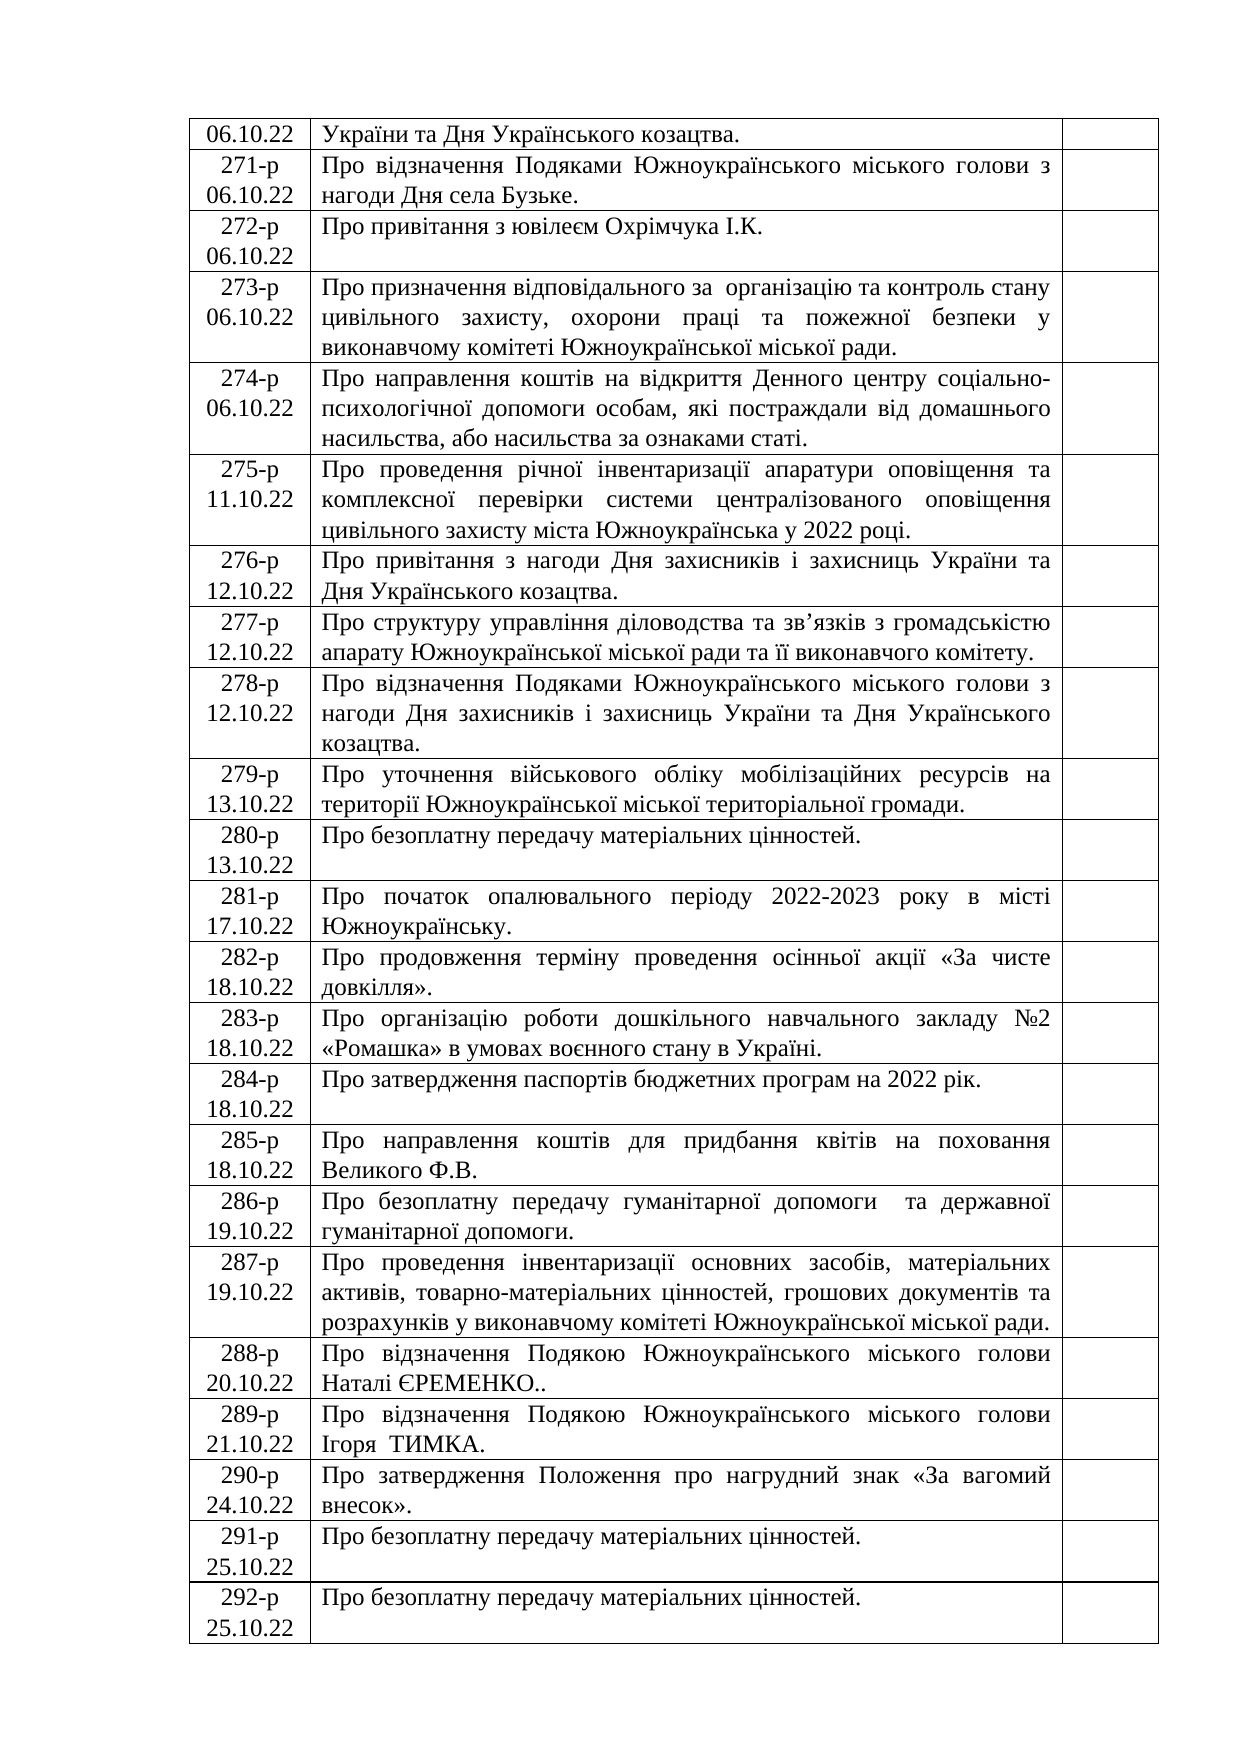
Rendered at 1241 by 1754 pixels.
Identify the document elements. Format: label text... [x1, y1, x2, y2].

table_cell Про привітання з ювілеєм Охрімчука І.К. [311, 211, 1062, 271]
table_cell [1063, 1125, 1158, 1185]
table_cell 271-р 06.10.22 [190, 150, 310, 210]
table_cell Про відзначення Подяками Южноукраїнського міського голови з нагоди Дня села Бузьке. [311, 150, 1062, 210]
table_cell 289-р 21.10.22 [190, 1399, 310, 1459]
table_cell 284-р 18.10.22 [190, 1064, 310, 1124]
table_cell [1063, 1064, 1158, 1124]
table_cell [1063, 607, 1158, 667]
table_cell 283-р 18.10.22 [190, 1003, 310, 1063]
table_cell Про безоплатну передачу гуманітарної допомоги та державної гуманітарної допомоги. [311, 1186, 1062, 1246]
table_cell [1063, 272, 1158, 362]
table_cell Про безоплатну передачу матеріальних цінностей. [311, 820, 1062, 880]
table_cell [1063, 1247, 1158, 1337]
table_cell [1063, 455, 1158, 544]
table_cell [1063, 1338, 1158, 1398]
table_cell Про проведення інвентаризації основних засобів, матеріальних активів, товарно-матеріальних цінностей, грошових документів та розрахунків у виконавчому комітеті Южноукраїнської міської ради. [311, 1247, 1062, 1337]
table_cell 290-р 24.10.22 [190, 1460, 310, 1520]
table_cell Про призначення відповідального за організацію та контроль стану цивільного захисту, охорони праці та пожежної безпеки у виконавчому комітеті Южноукраїнської міської ради. [311, 272, 1062, 362]
table_cell 279-р 13.10.22 [190, 759, 310, 819]
table_cell Про проведення річної інвентаризації апаратури оповіщення та комплексної перевірки системи централізованого оповіщення цивільного захисту міста Южноукраїнська у 2022 році. [311, 455, 1062, 544]
table_cell [1063, 1003, 1158, 1063]
table_cell [1063, 942, 1158, 1002]
table_cell 272-р 06.10.22 [190, 211, 310, 271]
table_cell 276-р 12.10.22 [190, 546, 310, 606]
table_cell [1063, 759, 1158, 819]
table_cell [1063, 820, 1158, 880]
table_cell Про уточнення військового обліку мобілізаційних ресурсів на території Южноукраїнської міської територіальної громади. [311, 759, 1062, 819]
table_cell [1063, 363, 1158, 453]
table_cell [1063, 668, 1158, 758]
table_cell 280-р 13.10.22 [190, 820, 310, 880]
table_cell [1063, 546, 1158, 606]
table_cell Про безоплатну передачу матеріальних цінностей. [311, 1583, 1062, 1642]
table_cell Про затвердження Положення про нагрудний знак «За вагомий внесок». [311, 1460, 1062, 1520]
table_cell [1063, 150, 1158, 210]
table_cell [1063, 1399, 1158, 1459]
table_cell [311, 119, 1062, 149]
table_cell 282-р 18.10.22 [190, 942, 310, 1002]
table_cell 278-р 12.10.22 [190, 668, 310, 758]
table_cell 286-р 19.10.22 [190, 1186, 310, 1246]
table_cell Про відзначення Подякою Южноукраїнського міського голови Ігоря ТИМКА. [311, 1399, 1062, 1459]
table_cell [1063, 211, 1158, 271]
table_cell 275-р 11.10.22 [190, 455, 310, 544]
table_cell 285-р 18.10.22 [190, 1125, 310, 1185]
table_cell Про направлення коштів для придбання квітів на поховання Великого Ф.В. [311, 1125, 1062, 1185]
table_cell Про продовження терміну проведення осінньої акції «За чисте довкілля». [311, 942, 1062, 1002]
table_cell Про затвердження паспортів бюджетних програм на 2022 рік. [311, 1064, 1062, 1124]
table_cell 274-р 06.10.22 [190, 363, 310, 453]
table_cell Про організацію роботи дошкільного навчального закладу №2 «Ромашка» в умовах воєнного стану в Україні. [311, 1003, 1062, 1063]
table_cell 292-р 25.10.22 [190, 1583, 310, 1642]
table_cell 277-р 12.10.22 [190, 607, 310, 667]
table_cell [1063, 1186, 1158, 1246]
table_cell Про структуру управління діловодства та зв’язків з громадськістю апарату Южноукраїнської міської ради та її виконавчого комітету. [311, 607, 1062, 667]
table_cell Про відзначення Подякою Южноукраїнського міського голови Наталі ЄРЕМЕНКО.. [311, 1338, 1062, 1398]
table_cell [1063, 881, 1158, 941]
table_cell Про початок опалювального періоду 2022-2023 року в місті Южноукраїнську. [311, 881, 1062, 941]
table_cell [1063, 1521, 1158, 1581]
table_cell Про привітання з нагоди Дня захисників і захисниць України та Дня Українського козацтва. [311, 546, 1062, 606]
table_cell Про направлення коштів на відкриття Денного центру соціально-психологічної допомоги особам, які постраждали від домашнього насильства, або насильства за ознаками статі. [311, 363, 1062, 453]
table_cell 291-р 25.10.22 [190, 1521, 310, 1581]
table_cell 287-р 19.10.22 [190, 1247, 310, 1337]
table_cell [1063, 119, 1158, 149]
table_cell Про безоплатну передачу матеріальних цінностей. [311, 1521, 1062, 1581]
table_cell Про відзначення Подяками Южноукраїнського міського голови з нагоди Дня захисників і захисниць України та Дня Українського козацтва. [311, 668, 1062, 758]
table_cell 273-р 06.10.22 [190, 272, 310, 362]
table_cell [1063, 1460, 1158, 1520]
table_cell 288-р 20.10.22 [190, 1338, 310, 1398]
table_cell [1063, 1583, 1158, 1642]
table_cell 270-р 06.10.22 [190, 119, 310, 149]
table_cell 281-р 17.10.22 [190, 881, 310, 941]
